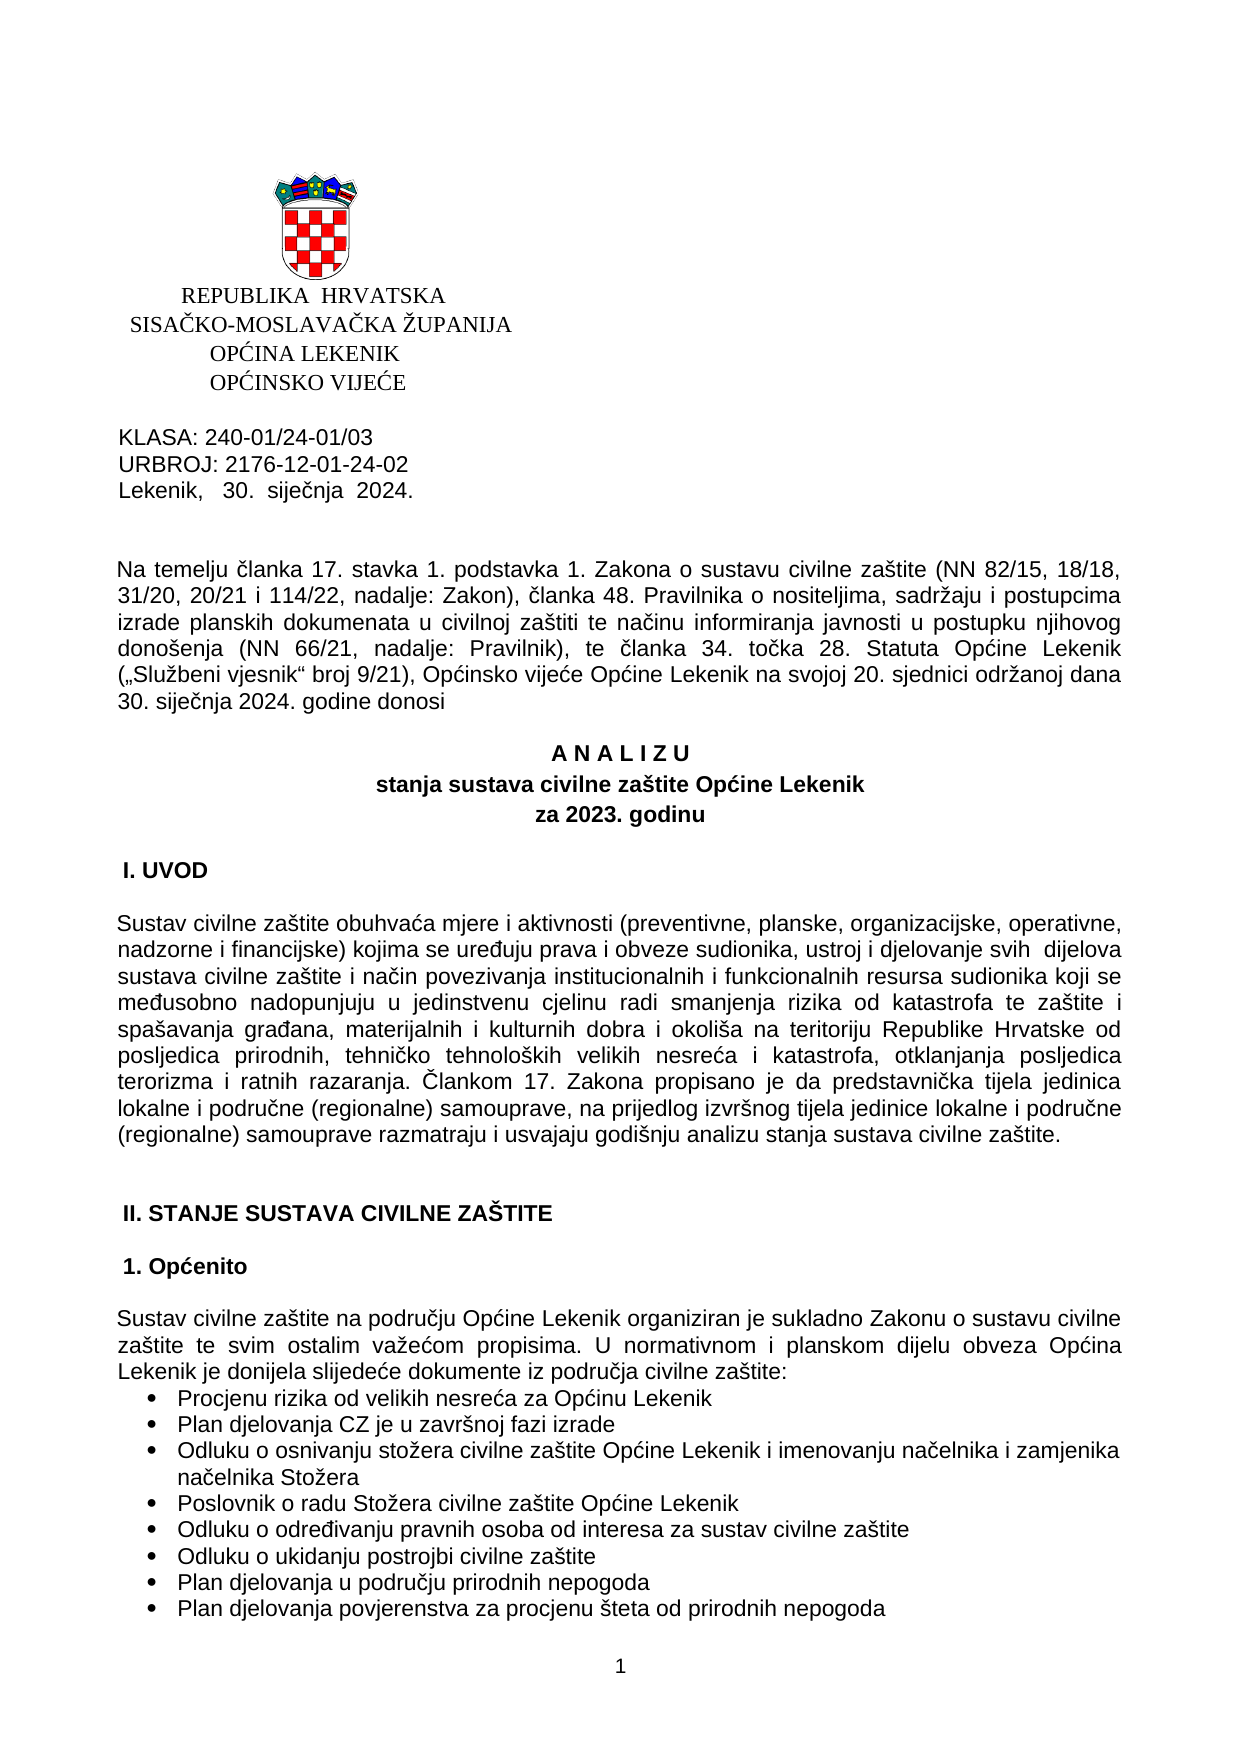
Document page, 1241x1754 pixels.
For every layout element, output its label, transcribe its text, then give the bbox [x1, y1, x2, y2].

subtitle 1. Općenito [116, 1253, 1122, 1279]
text OPĆINSKO VIJEĆE [118, 369, 1122, 395]
text za 2023. godinu [118, 801, 1122, 827]
list Plan djelovanja u području prirodnih nepogoda [148, 1569, 1122, 1595]
table_cell OPĆINA LEKENIK [107, 340, 559, 369]
text Sustav civilne zaštite na području Općine Lekenik organiziran je sukladno Zakonu o sustavu civilne zaštite te svim ostalim važećom propisima. U normativnom i planskom dijelu obveza Općina Lekenik je donijela slijedeće dokumente iz područja civilne zaštite: [116, 1305, 1122, 1384]
text Sustav civilne zaštite obuhvaća mjere i aktivnosti (preventivne, planske, organizacijske, operativne, nadzorne i financijske) kojima se uređuju prava i obveze sudionika, ustroj i djelovanje svih dijelova sustava civilne zaštite i način povezivanja institucionalnih i funkcionalnih resursa sudionika koji se međusobno nadopunjuju u jedinstvenu cjelinu radi smanjenja rizika od katastrofa te zaštite i spašavanja građana, materijalnih i kulturnih dobra i okoliša na teritoriju Republike Hrvatske od posljedica prirodnih, tehničko tehnoloških velikih nesreća i katastrofa, otklanjanja posljedica terorizma i ratnih razaranja. Člankom 17. Zakona propisano je da predstavnička tijela jedinica lokalne i područne (regionalne) samouprave, na prijedlog izvršnog tijela jedinice lokalne i područne (regionalne) samouprave razmatraju i usvajaju godišnju analizu stanja sustava civilne zaštite. [116, 910, 1122, 1147]
subtitle I. UVOD [116, 857, 1122, 884]
table_header REPUBLIKA HRVATSKA [107, 282, 559, 311]
text URBROJ: 2176-12-01-24-02 [118, 451, 1122, 477]
text Lekenik, 30. siječnja 2024. [118, 477, 1122, 503]
text A N A L I Z U [118, 740, 1122, 767]
text stanja sustava civilne zaštite Općine Lekenik [118, 771, 1122, 797]
list Odluku o osnivanju stožera civilne zaštite Općine Lekenik i imenovanju načelnika i zamjenika načelnika Stožera [148, 1437, 1122, 1490]
list Odluku o ukidanju postrojbi civilne zaštite [148, 1543, 1122, 1569]
list Procjenu rizika od velikih nesreća za Općinu Lekenik [148, 1384, 1122, 1411]
list Plan djelovanja povjerenstva za procjenu šteta od prirodnih nepogoda [148, 1595, 1122, 1622]
list Odluku o određivanju pravnih osoba od interesa za sustav civilne zaštite [148, 1516, 1122, 1543]
text Na temelju članka 17. stavka 1. podstavka 1. Zakona o sustavu civilne zaštite (NN 82/15, 18/18, 31/20, 20/21 i 114/22, nadalje: Zakon), članka 48. Pravilnika o nositeljima, sadržaju i postupcima izrade planskih dokumenata u civilnoj zaštiti te načinu informiranja javnosti u postupku njihovog donošenja (NN 66/21, nadalje: Pravilnik), te članka 34. točka 28. Statuta Općine Lekenik („Službeni vjesnik“ broj 9/21), Općinsko vijeće Općine Lekenik na svojoj 20. sjednici održanoj dana 30. siječnja 2024. godine donosi [116, 556, 1122, 714]
table_cell SISAČKO-MOSLAVAČKA ŽUPANIJA [107, 311, 559, 340]
list Poslovnik o radu Stožera civilne zaštite Općine Lekenik [148, 1490, 1122, 1516]
list Plan djelovanja CZ je u završnoj fazi izrade [148, 1411, 1122, 1437]
text KLASA: 240-01/24-01/03 [118, 424, 1122, 451]
text II. STANJE SUSTAVA CIVILNE ZAŠTITE [116, 1200, 1122, 1226]
